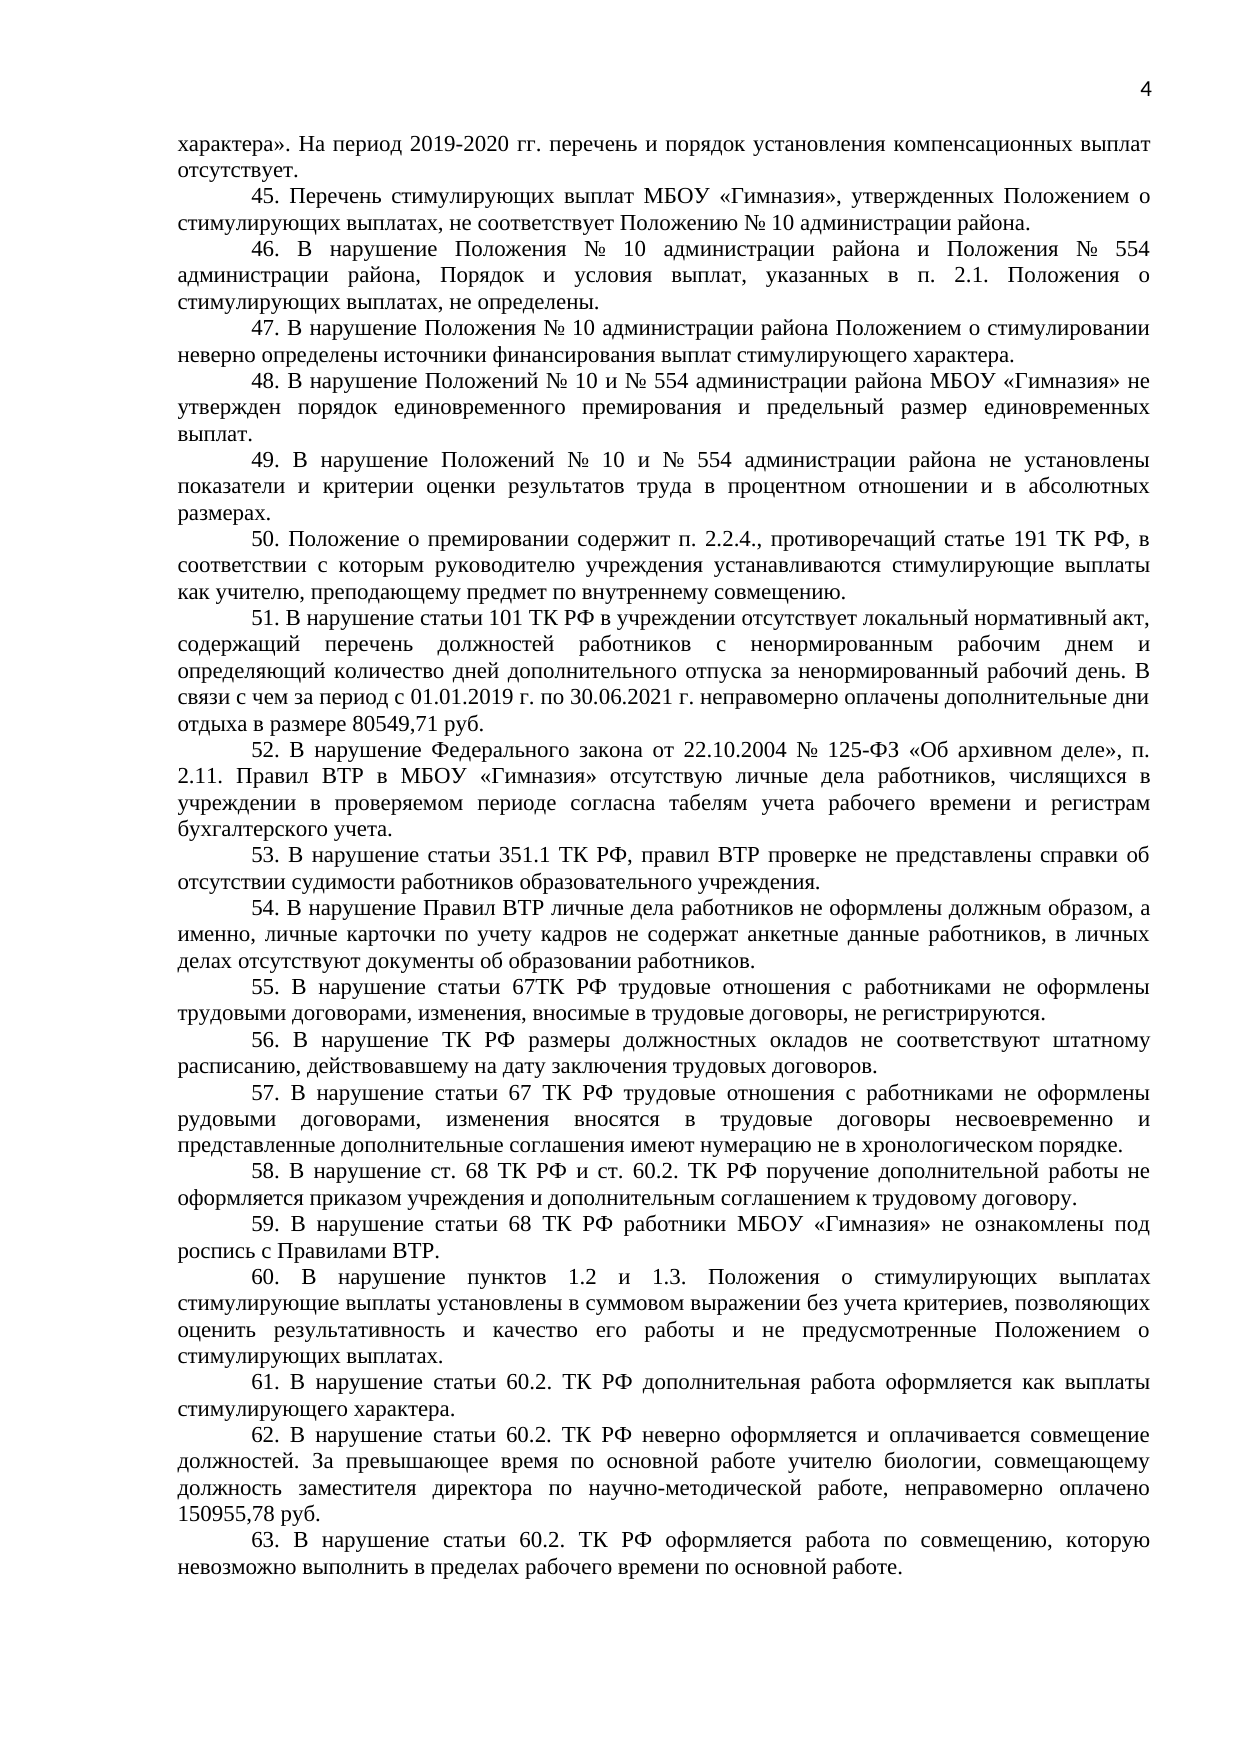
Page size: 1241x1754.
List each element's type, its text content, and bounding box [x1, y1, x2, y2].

text 55. В нарушение статьи 67ТК РФ трудовые отношения с работниками не оформлены трудовыми договорами, изменения, вносимые в трудовые договоры, не регистрируются. [177, 973, 1152, 1026]
text 54. В нарушение Правил ВТР личные дела работников не оформлены должным образом, а именно, личные карточки по учету кадров не содержат анкетные данные работников, в личных делах отсутствуют документы об образовании работников. [177, 894, 1152, 973]
text 61. В нарушение статьи 60.2. ТК РФ дополнительная работа оформляется как выплаты стимулирующего характера. [177, 1368, 1152, 1421]
text 56. В нарушение ТК РФ размеры должностных окладов не соответствуют штатному расписанию, действовавшему на дату заключения трудовых договоров. [177, 1026, 1152, 1078]
text 57. В нарушение статьи 67 ТК РФ трудовые отношения с работниками не оформлены рудовыми договорами, изменения вносятся в трудовые договоры несвоевременно и представленные дополнительные соглашения имеют нумерацию не в хронологическом порядке. [177, 1078, 1152, 1158]
text 48. В нарушение Положений № 10 и № 554 администрации района МБОУ «Гимназия» не утвержден порядок единовременного премирования и предельный размер единовременных выплат. [177, 367, 1152, 446]
text 50. Положение о премировании содержит п. 2.2.4., противоречащий статье 191 ТК РФ, в соответствии с которым руководителю учреждения устанавливаются стимулирующие выплаты как учителю, преподающему предмет по внутреннему совмещению. [177, 525, 1152, 604]
text 47. В нарушение Положения № 10 администрации района Положением о стимулировании неверно определены источники финансирования выплат стимулирующего характера. [177, 314, 1152, 367]
text 59. В нарушение статьи 68 ТК РФ работники МБОУ «Гимназия» не ознакомлены под роспись с Правилами ВТР. [177, 1210, 1152, 1263]
text 63. В нарушение статьи 60.2. ТК РФ оформляется работа по совмещению, которую невозможно выполнить в пределах рабочего времени по основной работе. [177, 1527, 1152, 1579]
text 52. В нарушение Федерального закона от 22.10.2004 № 125-ФЗ «Об архивном деле», п. 2.11. Правил ВТР в МБОУ «Гимназия» отсутствую личные дела работников, числящихся в учреждении в проверяемом периоде согласна табелям учета рабочего времени и регистрам бухгалтерского учета. [177, 736, 1152, 841]
text 46. В нарушение Положения № 10 администрации района и Положения № 554 администрации района, Порядок и условия выплат, указанных в п. 2.1. Положения о стимулирующих выплатах, не определены. [177, 235, 1152, 314]
text 62. В нарушение статьи 60.2. ТК РФ неверно оформляется и оплачивается совмещение должностей. За превышающее время по основной работе учителю биологии, совмещающему должность заместителя директора по научно-методической работе, неправомерно оплачено 150955,78 руб. [177, 1421, 1152, 1527]
text 53. В нарушение статьи 351.1 ТК РФ, правил ВТР проверке не представлены справки об отсутствии судимости работников образовательного учреждения. [177, 841, 1152, 894]
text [177, 130, 1152, 182]
text 60. В нарушение пунктов 1.2 и 1.3. Положения о стимулирующих выплатах стимулирующие выплаты установлены в суммовом выражении без учета критериев, позволяющих оценить результативность и качество его работы и не предусмотренные Положением о стимулирующих выплатах. [177, 1263, 1152, 1368]
text 49. В нарушение Положений № 10 и № 554 администрации района не установлены показатели и критерии оценки результатов труда в процентном отношении и в абсолютных размерах. [177, 446, 1152, 525]
text 51. В нарушение статьи 101 ТК РФ в учреждении отсутствует локальный нормативный акт, содержащий перечень должностей работников с ненормированным рабочим днем и определяющий количество дней дополнительного отпуска за ненормированный рабочий день. В связи с чем за период с 01.01.2019 г. по 30.06.2021 г. неправомерно оплачены дополнительные дни отдыха в размере 80549,71 руб. [177, 604, 1152, 736]
text 45. Перечень стимулирующих выплат МБОУ «Гимназия», утвержденных Положением о стимулирующих выплатах, не соответствует Положению № 10 администрации района. [177, 182, 1152, 235]
text 58. В нарушение ст. 68 ТК РФ и ст. 60.2. ТК РФ поручение дополнительной работы не оформляется приказом учреждения и дополнительным соглашением к трудовому договору. [177, 1158, 1152, 1210]
